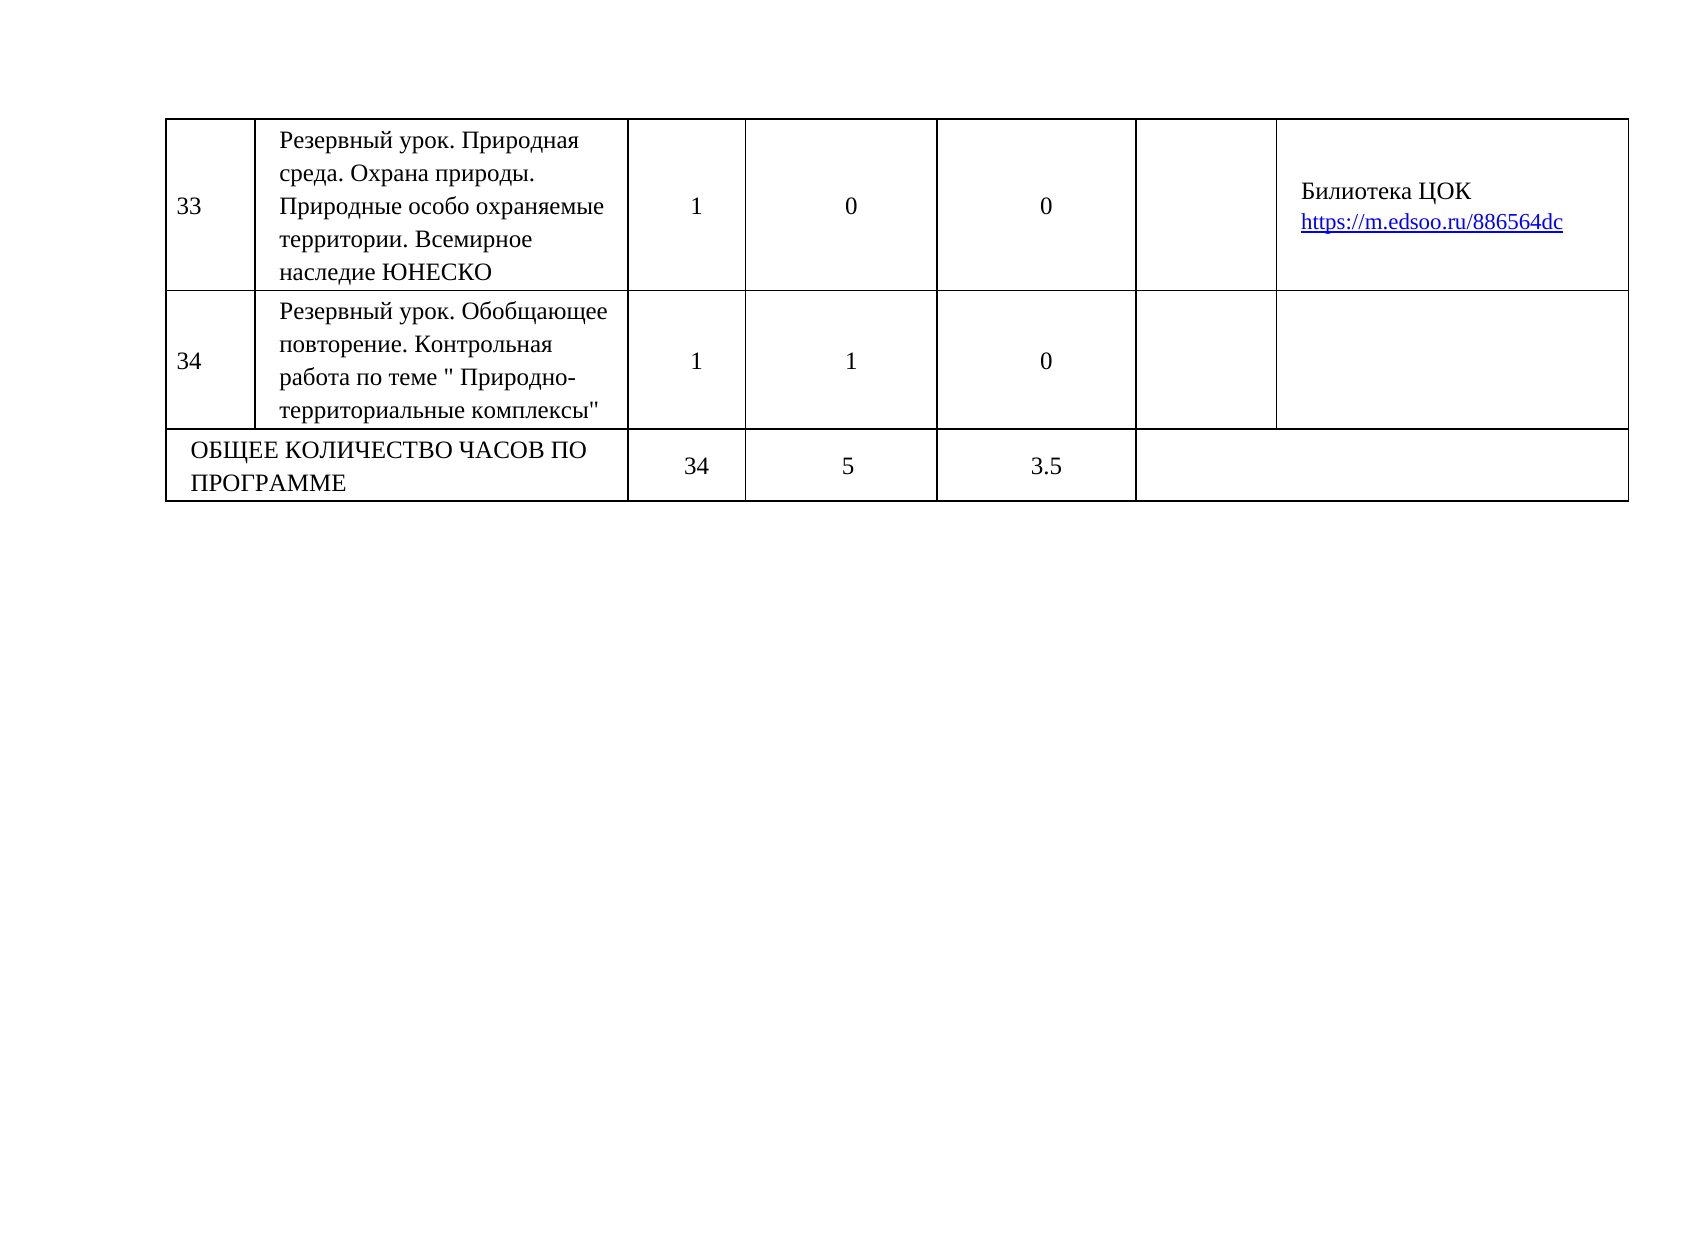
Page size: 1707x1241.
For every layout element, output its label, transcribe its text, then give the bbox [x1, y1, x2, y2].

table_cell [1277, 291, 1628, 428]
table_cell 1 [629, 291, 745, 428]
table_cell 33 [167, 120, 254, 289]
table_cell Билиотека ЦОК https://m.edsoo.ru/886564dc [1277, 120, 1628, 289]
table_cell 0 [938, 291, 1135, 428]
table_cell 5 [746, 430, 936, 500]
table_cell 0 [938, 120, 1135, 289]
table_cell [1137, 291, 1276, 428]
table_cell Резервный урок. Обобщающее повторение. Контрольная работа по теме " Природно-территориальные комплексы" [256, 291, 627, 428]
table_cell 34 [629, 430, 745, 500]
table_cell [1137, 120, 1276, 289]
table_cell ОБЩЕЕ КОЛИЧЕСТВО ЧАСОВ ПО ПРОГРАММЕ [167, 430, 627, 500]
table_cell Резервный урок. Природная среда. Охрана природы. Природные особо охраняемые территории. Всемирное наследие ЮНЕСКО [256, 120, 627, 289]
table_cell [1137, 430, 1628, 500]
table_cell 0 [746, 120, 936, 289]
table_cell 3.5 [938, 430, 1135, 500]
table_cell 34 [167, 291, 254, 428]
table_cell 1 [746, 291, 936, 428]
table_cell 1 [629, 120, 745, 289]
